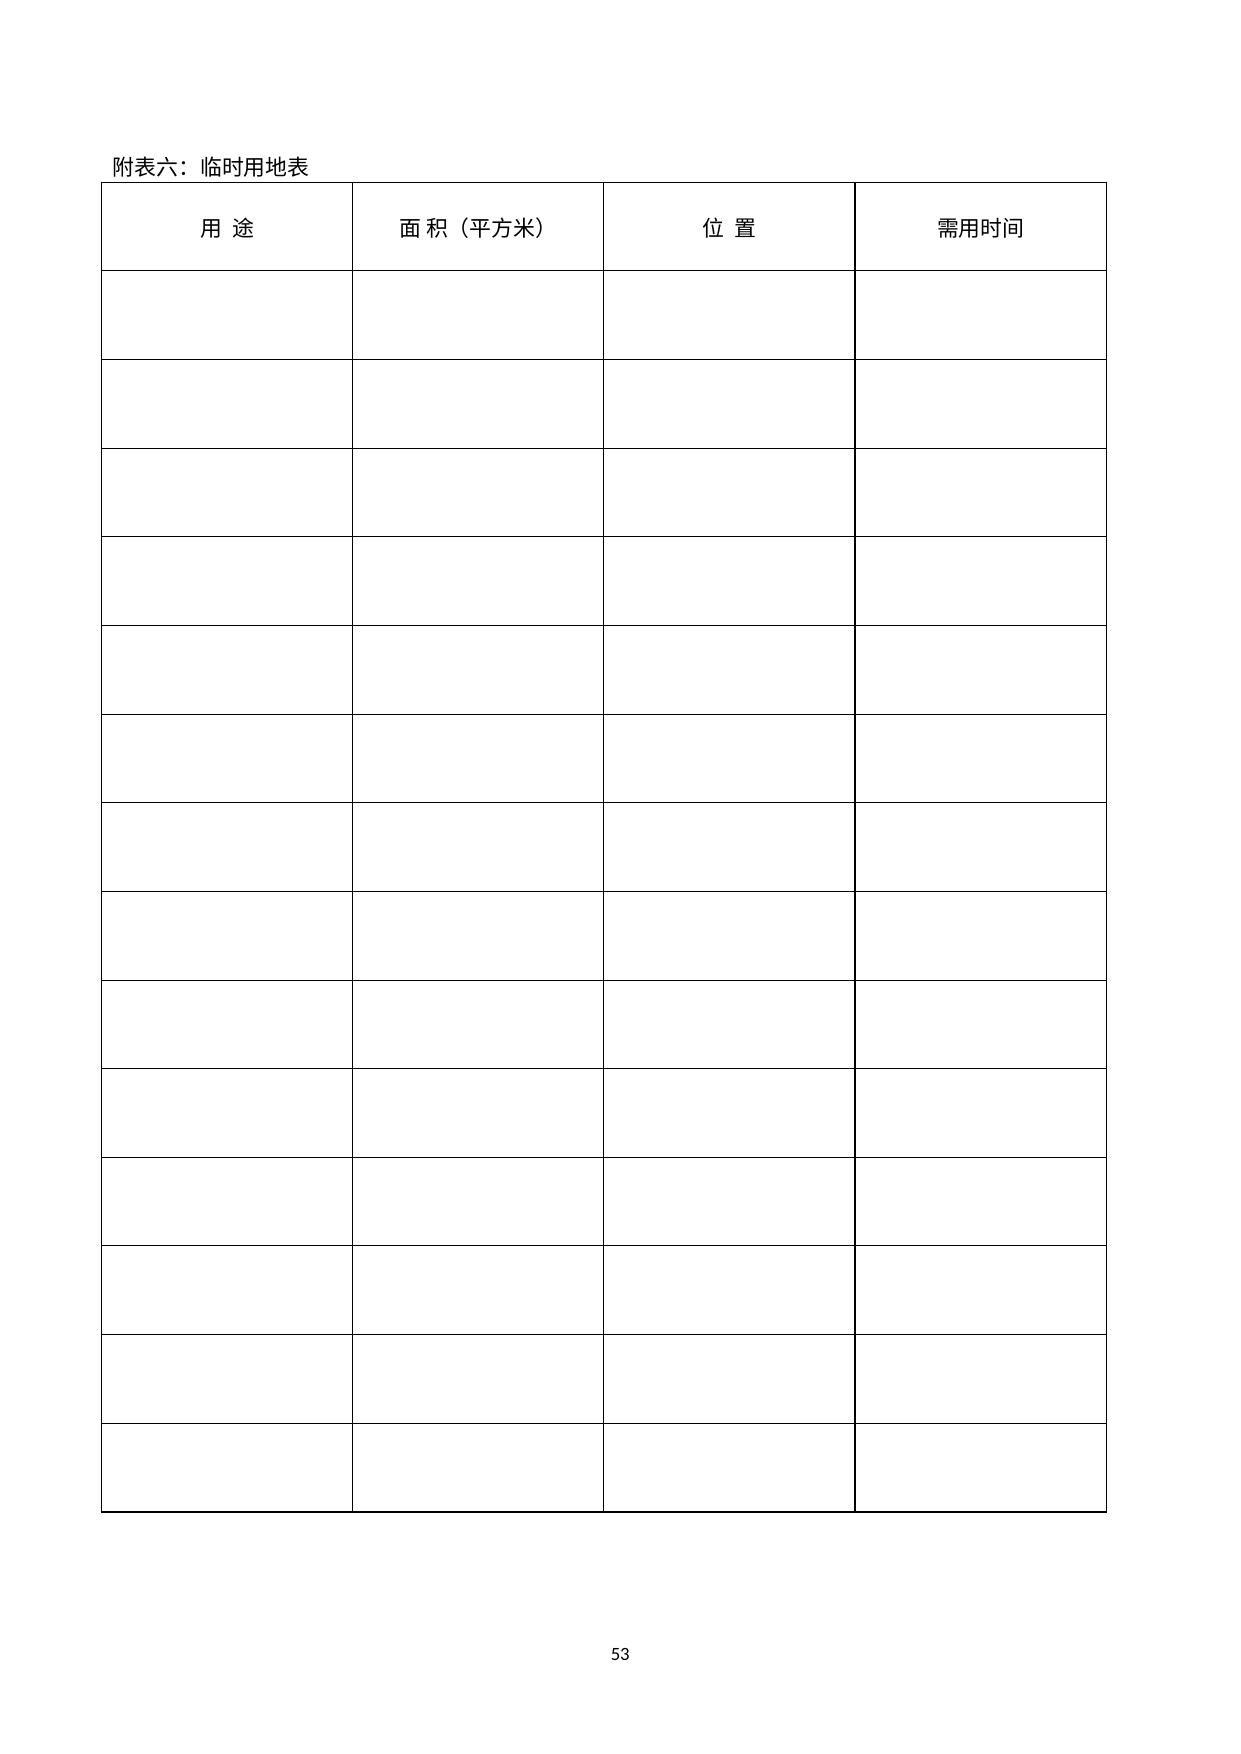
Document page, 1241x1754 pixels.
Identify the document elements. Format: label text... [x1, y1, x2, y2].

table_cell [856, 803, 1106, 891]
table_cell [856, 981, 1106, 1068]
table_header 需用时间 [856, 183, 1106, 270]
table_cell [102, 1069, 352, 1157]
table_cell [604, 360, 854, 448]
table_cell [102, 537, 352, 625]
table_cell [102, 715, 352, 802]
table_cell [353, 803, 603, 891]
table_cell [353, 1069, 603, 1157]
table_cell [102, 271, 352, 359]
table_cell [102, 981, 352, 1068]
table_cell [353, 1424, 603, 1511]
table_cell [604, 271, 854, 359]
table_cell [353, 271, 603, 359]
table_cell [102, 803, 352, 891]
table_cell [604, 1335, 854, 1423]
table_cell [856, 892, 1106, 979]
table_cell [102, 1424, 352, 1511]
table_cell [102, 892, 352, 979]
text 附表六：临时用地表 [112, 150, 1128, 182]
table_cell [102, 1246, 352, 1334]
table_cell [856, 1069, 1106, 1157]
table_cell [102, 449, 352, 536]
table_cell [353, 449, 603, 536]
table_cell [102, 1158, 352, 1245]
table_header 位 置 [604, 183, 854, 270]
table_cell [856, 271, 1106, 359]
table_cell [353, 715, 603, 802]
table_cell [856, 1246, 1106, 1334]
table_cell [856, 537, 1106, 625]
table_cell [604, 803, 854, 891]
table_cell [856, 360, 1106, 448]
table_cell [604, 1424, 854, 1511]
table_cell [604, 626, 854, 713]
table_cell [856, 1424, 1106, 1511]
table_cell [353, 981, 603, 1068]
table_cell [102, 626, 352, 713]
table_cell [604, 1158, 854, 1245]
table_cell [856, 626, 1106, 713]
table_cell [604, 537, 854, 625]
table_cell [604, 715, 854, 802]
table_cell [856, 715, 1106, 802]
table_cell [353, 892, 603, 979]
table_cell [604, 1246, 854, 1334]
table_cell [604, 892, 854, 979]
table_cell [604, 449, 854, 536]
table_cell [604, 981, 854, 1068]
table_cell [353, 626, 603, 713]
table_cell [102, 360, 352, 448]
table_cell [856, 1335, 1106, 1423]
table_cell [102, 1335, 352, 1423]
table_cell [856, 449, 1106, 536]
table_header 面 积（平方米） [353, 183, 603, 270]
table_header 用 途 [102, 183, 352, 270]
table_cell [604, 1069, 854, 1157]
table_cell [353, 360, 603, 448]
table_cell [353, 1335, 603, 1423]
table_cell [353, 1246, 603, 1334]
table_cell [353, 1158, 603, 1245]
table_cell [353, 537, 603, 625]
table_cell [856, 1158, 1106, 1245]
